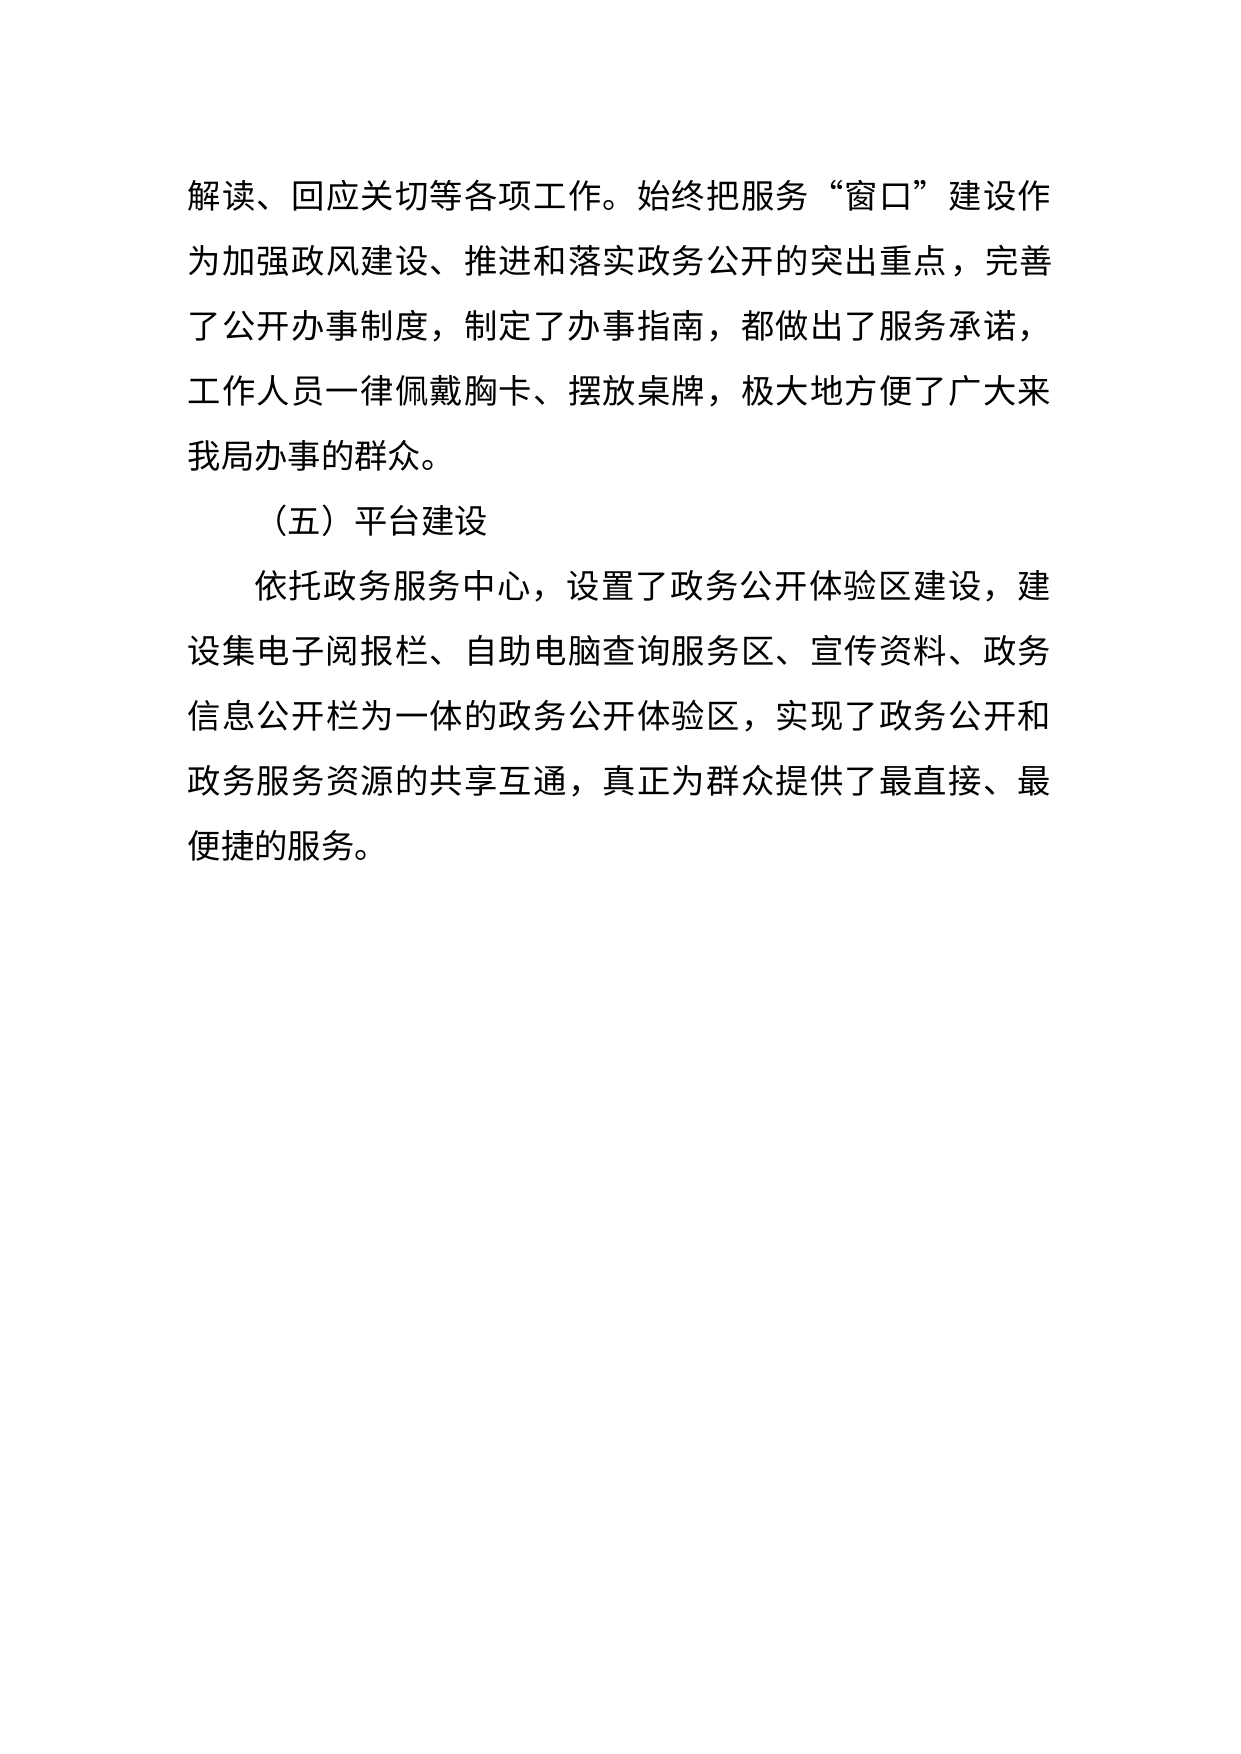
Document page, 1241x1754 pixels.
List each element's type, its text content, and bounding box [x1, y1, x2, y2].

text 依托政务服务中心，设置了政务公开体验区建设，建设集电子阅报栏、自助电脑查询服务区、宣传资料、政务信息公开栏为一体的政务公开体验区，实现了政务公开和政务服务资源的共享互通，真正为群众提供了最直接、最便捷的服务。 [187, 552, 1053, 877]
text （五）平台建设 [187, 487, 1053, 552]
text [187, 162, 1053, 487]
